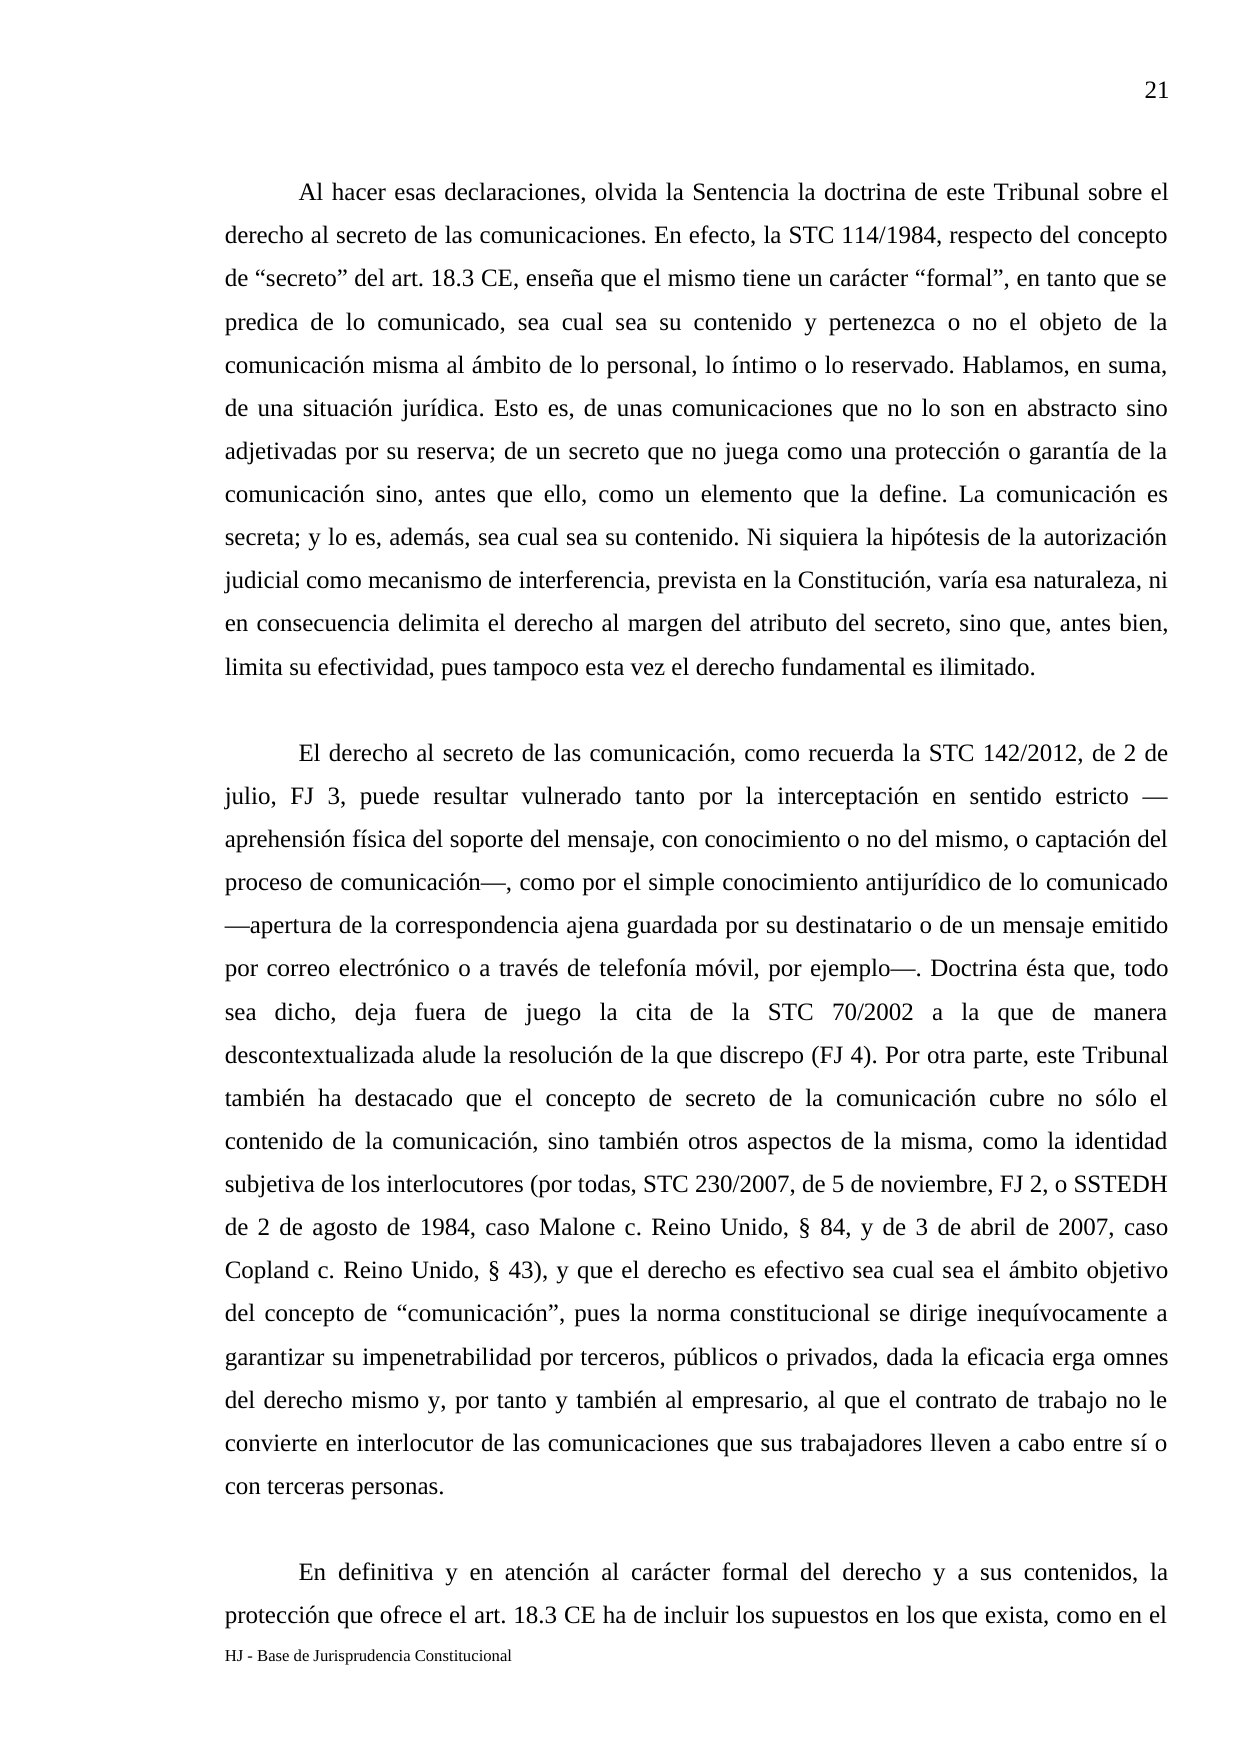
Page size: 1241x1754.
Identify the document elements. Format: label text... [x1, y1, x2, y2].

text Al hacer esas declaraciones, olvida la Sentencia la doctrina de este Tribunal sobre el derecho al secreto de las comunicaciones. En efecto, la STC 114/1984, respecto del concepto de “secreto” del art. 18.3 CE, enseña que el mismo tiene un carácter “formal”, en tanto que se predica de lo comunicado, sea cual sea su contenido y pertenezca o no el objeto de la comunicación misma al ámbito de lo personal, lo íntimo o lo reservado. Hablamos, en suma, de una situación jurídica. Esto es, de unas comunicaciones que no lo son en abstracto sino adjetivadas por su reserva; de un secreto que no juega como una protección o garantía de la comunicación sino, antes que ello, como un elemento que la define. La comunicación es secreta; y lo es, además, sea cual sea su contenido. Ni siquiera la hipótesis de la autorización judicial como mecanismo de interferencia, prevista en la Constitución, varía esa naturaleza, ni en consecuencia delimita el derecho al margen del atributo del secreto, sino que, antes bien, limita su efectividad, pues tampoco esta vez el derecho fundamental es ilimitado. [224, 177, 1169, 680]
text El derecho al secreto de las comunicación, como recuerda la STC 142/2012, de 2 de julio, FJ 3, puede resultar vulnerado tanto por la interceptación en sentido estricto —aprehensión física del soporte del mensaje, con conocimiento o no del mismo, o captación del proceso de comunicación—, como por el simple conocimiento antijurídico de lo comunicado —apertura de la correspondencia ajena guardada por su destinatario o de un mensaje emitido por correo electrónico o a través de telefonía móvil, por ejemplo—. Doctrina ésta que, todo sea dicho, deja fuera de juego la cita de la STC 70/2002 a la que de manera descontextualizada alude la resolución de la que discrepo (FJ 4). Por otra parte, este Tribunal también ha destacado que el concepto de secreto de la comunicación cubre no sólo el contenido de la comunicación, sino también otros aspectos de la misma, como la identidad subjetiva de los interlocutores (por todas, STC 230/2007, de 5 de noviembre, FJ 2, o SSTEDH de 2 de agosto de 1984, caso Malone c. Reino Unido, § 84, y de 3 de abril de 2007, caso Copland c. Reino Unido, § 43), y que el derecho es efectivo sea cual sea el ámbito objetivo del concepto de “comunicación”, pues la norma constitucional se dirige inequívocamente a garantizar su impenetrabilidad por terceros, públicos o privados, dada la eficacia erga omnes del derecho mismo y, por tanto y también al empresario, al que el contrato de trabajo no le convierte en interlocutor de las comunicaciones que sus trabajadores lleven a cabo entre sí o con terceras personas. [224, 738, 1169, 1500]
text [224, 1557, 1169, 1629]
